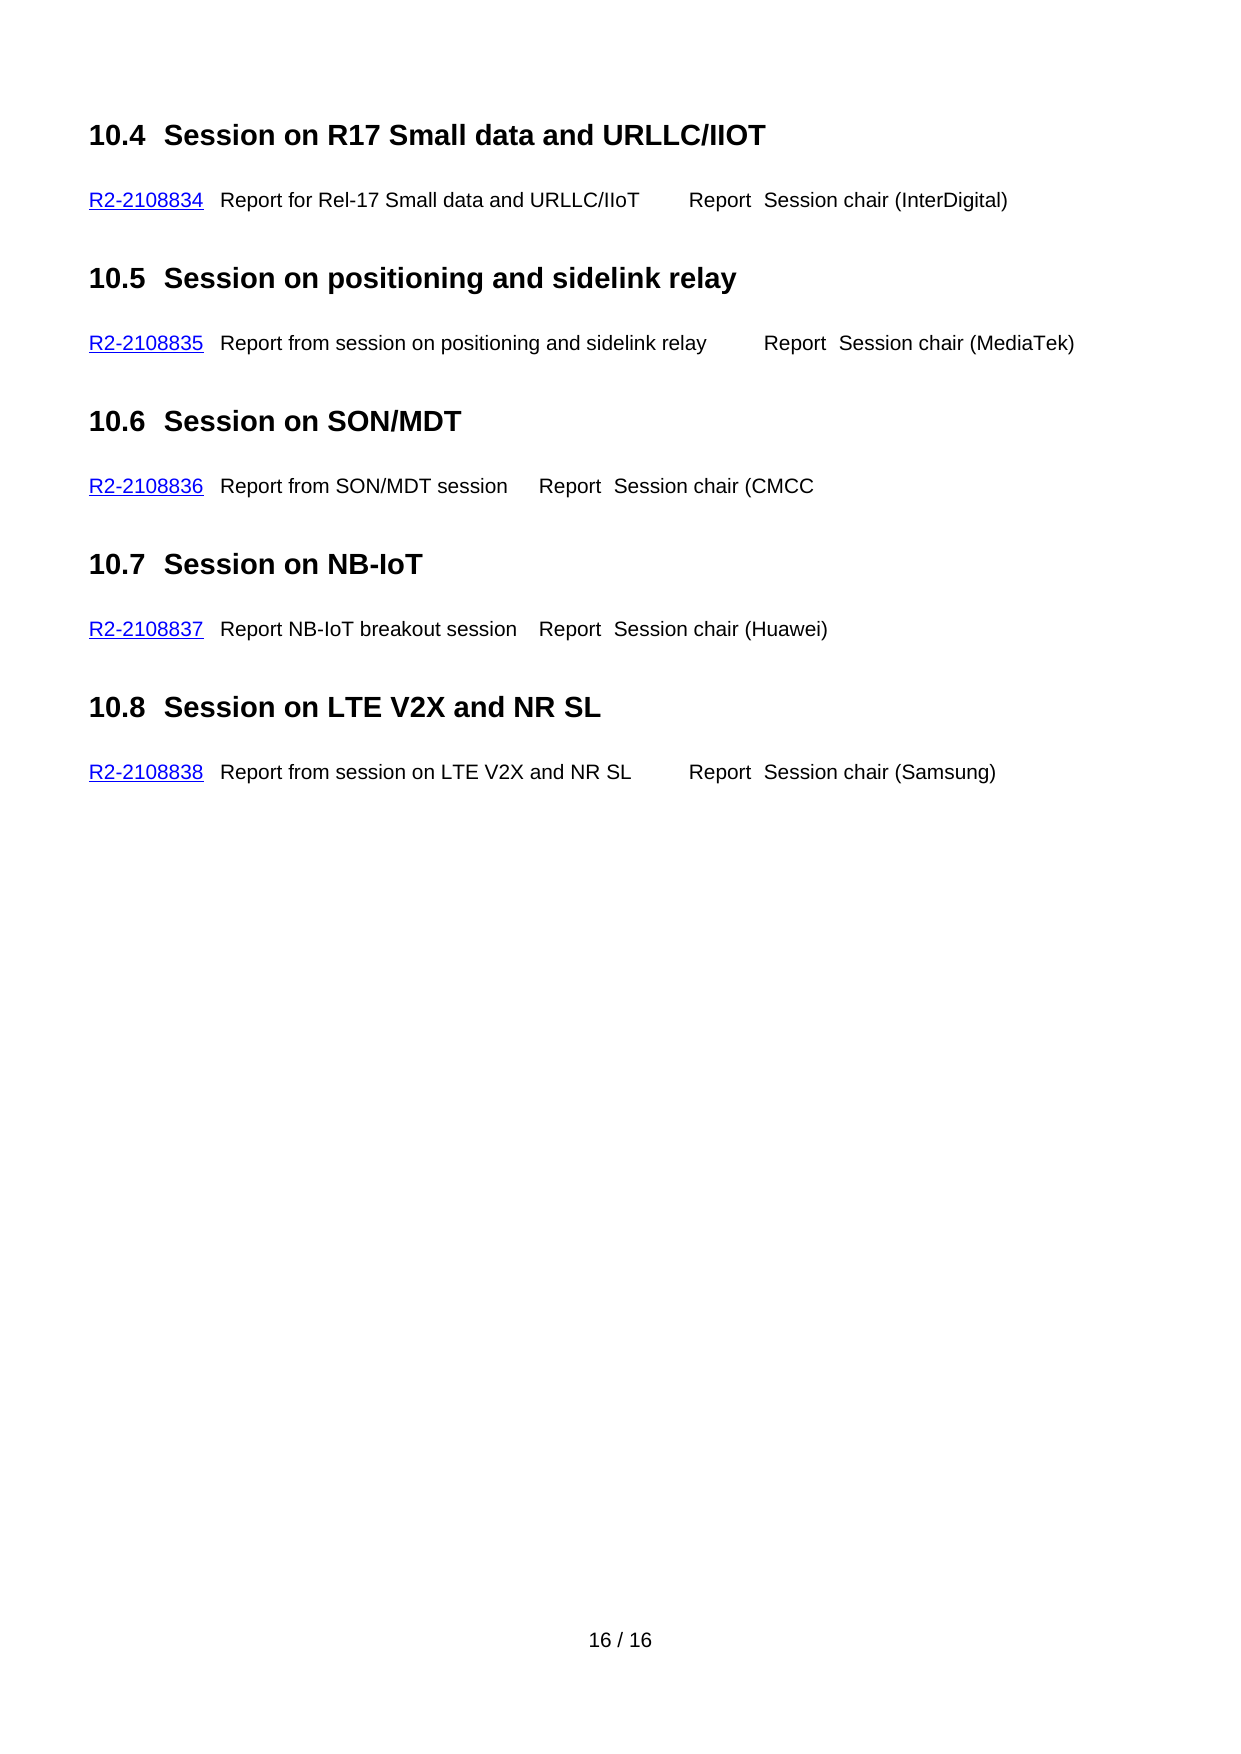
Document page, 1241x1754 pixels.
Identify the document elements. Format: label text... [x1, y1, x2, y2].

subtitle 10.8 Session on LTE V2X and NR SL [89, 690, 1152, 723]
subtitle 10.7 Session on NB-IoT [89, 547, 1152, 580]
title R2-2108838 Report from session on LTE V2X and NR SL Report Session chair (Samsung) [89, 760, 1152, 784]
title R2-2108834 Report for Rel-17 Small data and URLLC/IIoT Report Session chair (InterDigital) [89, 188, 1152, 212]
subtitle 10.6 Session on SON/MDT [89, 404, 1152, 437]
title R2-2108835 Report from session on positioning and sidelink relay Report Session chair (MediaTek) [89, 331, 1152, 355]
subtitle 10.4 Session on R17 Small data and URLLC/IIOT [89, 118, 1152, 152]
title R2-2108837 Report NB-IoT breakout session Report Session chair (Huawei) [89, 617, 1152, 641]
subtitle 10.5 Session on positioning and sidelink relay [89, 261, 1152, 294]
title R2-2108836 Report from SON/MDT session Report Session chair (CMCC [89, 474, 1152, 498]
